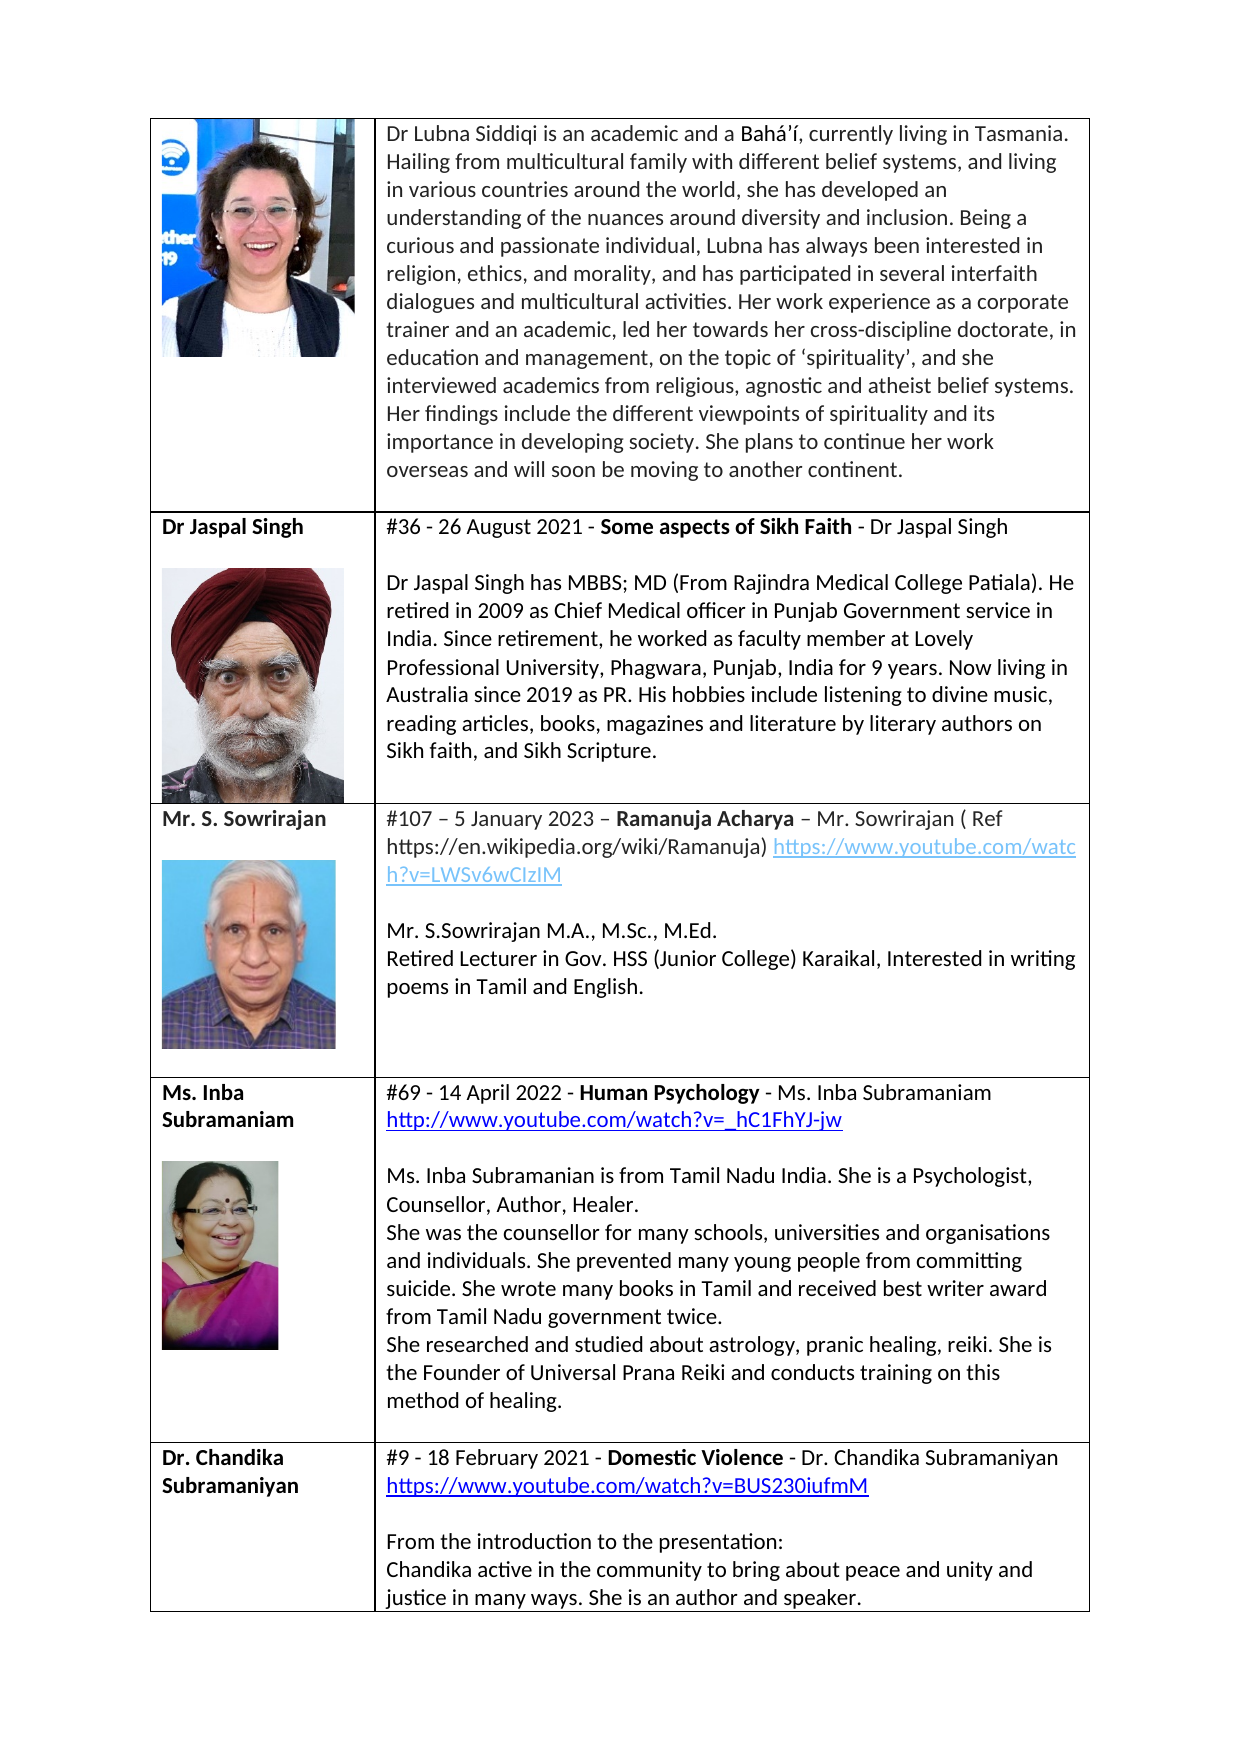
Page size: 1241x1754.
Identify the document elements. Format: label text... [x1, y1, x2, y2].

table_cell #36 - 26 August 2021 - Some aspects of Sikh Faith - Dr Jaspal Singh Dr Jaspal Singh has MBBS; MD (From Rajindra Medical College Patiala). He retired in 2009 as Chief Medical officer in Punjab Government service in India. Since retirement, he worked as faculty member at Lovely Professional University, Phagwara, Punjab, India for 9 years. Now living in Australia since 2019 as PR. His hobbies include listening to divine music, reading articles, books, magazines and literature by literary authors on Sikh faith, and Sikh Scripture. [376, 513, 1089, 803]
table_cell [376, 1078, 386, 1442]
table_cell #107 – 5 January 2023 – Ramanuja Acharya – Mr. Sowrirajan ( Ref https://en.wikipedia.org/wiki/Ramanuja) https://www.youtube.com/watch?v=LWSv6wCIzIM Mr. S.Sowrirajan M.A., M.Sc., M.Ed. Retired Lecturer in Gov. HSS (Junior College) Karaikal, Interested in writing poems in Tamil and English. [376, 804, 1089, 1077]
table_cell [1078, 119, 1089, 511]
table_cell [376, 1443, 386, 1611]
picture [161, 119, 355, 357]
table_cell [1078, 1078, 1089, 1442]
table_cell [151, 1443, 374, 1611]
picture [161, 568, 344, 803]
table_cell Mr. S. Sowrirajan [151, 804, 374, 1077]
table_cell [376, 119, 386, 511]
picture [161, 860, 336, 1049]
table_cell Dr Lubna Siddiqi [151, 119, 374, 511]
picture [161, 1161, 279, 1350]
table_cell Ms. Inba Subramaniam [151, 1078, 374, 1442]
table_cell Dr Jaspal Singh [151, 513, 374, 803]
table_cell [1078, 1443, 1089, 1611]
